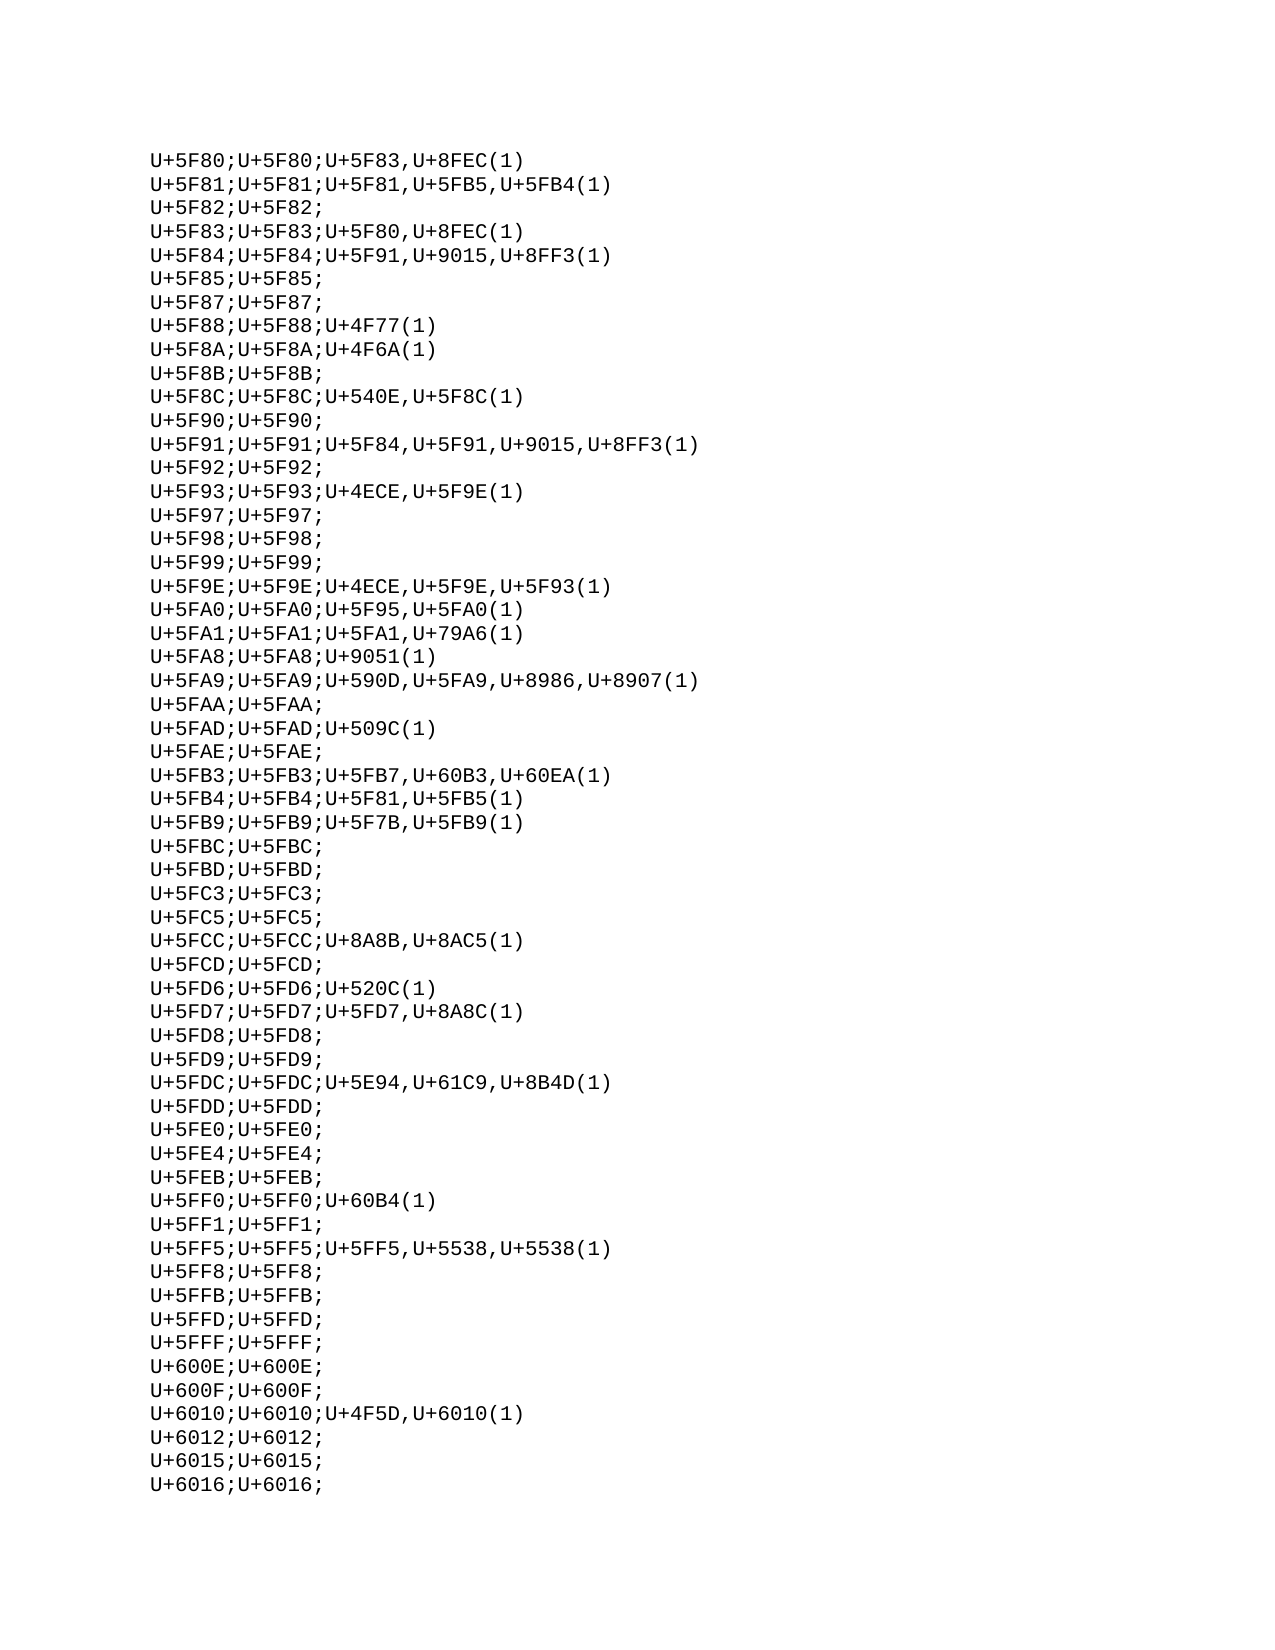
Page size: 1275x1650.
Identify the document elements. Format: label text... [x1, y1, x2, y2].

text U+5F9E;U+5F9E;U+4ECE,U+5F9E,U+5F93(1) [150, 576, 1125, 599]
text U+600E;U+600E; [150, 1356, 1125, 1379]
text U+5FD9;U+5FD9; [150, 1048, 1125, 1072]
text U+5F8C;U+5F8C;U+540E,U+5F8C(1) [150, 386, 1125, 410]
text U+5F82;U+5F82; [150, 197, 1125, 221]
text U+5FA8;U+5FA8;U+9051(1) [150, 647, 1125, 670]
text U+5F8A;U+5F8A;U+4F6A(1) [150, 339, 1125, 363]
text U+5FF5;U+5FF5;U+5FF5,U+5538,U+5538(1) [150, 1238, 1125, 1261]
text U+5F88;U+5F88;U+4F77(1) [150, 316, 1125, 339]
text U+5FA0;U+5FA0;U+5F95,U+5FA0(1) [150, 599, 1125, 623]
text U+6012;U+6012; [150, 1427, 1125, 1451]
text U+5FC3;U+5FC3; [150, 883, 1125, 907]
text U+5F92;U+5F92; [150, 457, 1125, 481]
text U+5F91;U+5F91;U+5F84,U+5F91,U+9015,U+8FF3(1) [150, 434, 1125, 457]
text U+5FCD;U+5FCD; [150, 954, 1125, 978]
text U+600F;U+600F; [150, 1379, 1125, 1403]
text U+5F84;U+5F84;U+5F91,U+9015,U+8FF3(1) [150, 244, 1125, 268]
text U+5FF8;U+5FF8; [150, 1261, 1125, 1285]
text U+6010;U+6010;U+4F5D,U+6010(1) [150, 1403, 1125, 1427]
text U+5FD7;U+5FD7;U+5FD7,U+8A8C(1) [150, 1001, 1125, 1025]
text U+5F87;U+5F87; [150, 292, 1125, 316]
text U+5F81;U+5F81;U+5F81,U+5FB5,U+5FB4(1) [150, 174, 1125, 197]
text U+5FC5;U+5FC5; [150, 907, 1125, 930]
text U+5FE4;U+5FE4; [150, 1143, 1125, 1167]
text U+5FAA;U+5FAA; [150, 694, 1125, 717]
text U+5F93;U+5F93;U+4ECE,U+5F9E(1) [150, 481, 1125, 505]
text U+5F8B;U+5F8B; [150, 363, 1125, 386]
text U+5FDD;U+5FDD; [150, 1096, 1125, 1119]
text U+5FCC;U+5FCC;U+8A8B,U+8AC5(1) [150, 930, 1125, 954]
text U+5FD8;U+5FD8; [150, 1025, 1125, 1048]
text U+5FE0;U+5FE0; [150, 1119, 1125, 1143]
text U+5FBD;U+5FBD; [150, 859, 1125, 883]
text U+5FB3;U+5FB3;U+5FB7,U+60B3,U+60EA(1) [150, 765, 1125, 788]
text U+5FF0;U+5FF0;U+60B4(1) [150, 1190, 1125, 1214]
text U+5FA1;U+5FA1;U+5FA1,U+79A6(1) [150, 623, 1125, 647]
text U+5F85;U+5F85; [150, 268, 1125, 292]
text U+5FDC;U+5FDC;U+5E94,U+61C9,U+8B4D(1) [150, 1072, 1125, 1096]
text U+5F83;U+5F83;U+5F80,U+8FEC(1) [150, 221, 1125, 244]
text U+5F80;U+5F80;U+5F83,U+8FEC(1) [150, 150, 1125, 174]
text U+5F99;U+5F99; [150, 552, 1125, 576]
text U+5FFB;U+5FFB; [150, 1285, 1125, 1309]
text U+5FFD;U+5FFD; [150, 1309, 1125, 1332]
text U+5FF1;U+5FF1; [150, 1214, 1125, 1238]
text U+5FA9;U+5FA9;U+590D,U+5FA9,U+8986,U+8907(1) [150, 670, 1125, 694]
text U+5F90;U+5F90; [150, 410, 1125, 434]
text U+5FFF;U+5FFF; [150, 1332, 1125, 1356]
text U+5FB4;U+5FB4;U+5F81,U+5FB5(1) [150, 788, 1125, 812]
text U+5FBC;U+5FBC; [150, 836, 1125, 859]
text U+6016;U+6016; [150, 1474, 1125, 1498]
text U+5FAE;U+5FAE; [150, 741, 1125, 765]
text U+6015;U+6015; [150, 1451, 1125, 1474]
text U+5FEB;U+5FEB; [150, 1167, 1125, 1190]
text U+5FD6;U+5FD6;U+520C(1) [150, 978, 1125, 1001]
text U+5F97;U+5F97; [150, 505, 1125, 528]
text U+5FAD;U+5FAD;U+509C(1) [150, 717, 1125, 741]
text U+5F98;U+5F98; [150, 528, 1125, 552]
text U+5FB9;U+5FB9;U+5F7B,U+5FB9(1) [150, 812, 1125, 836]
